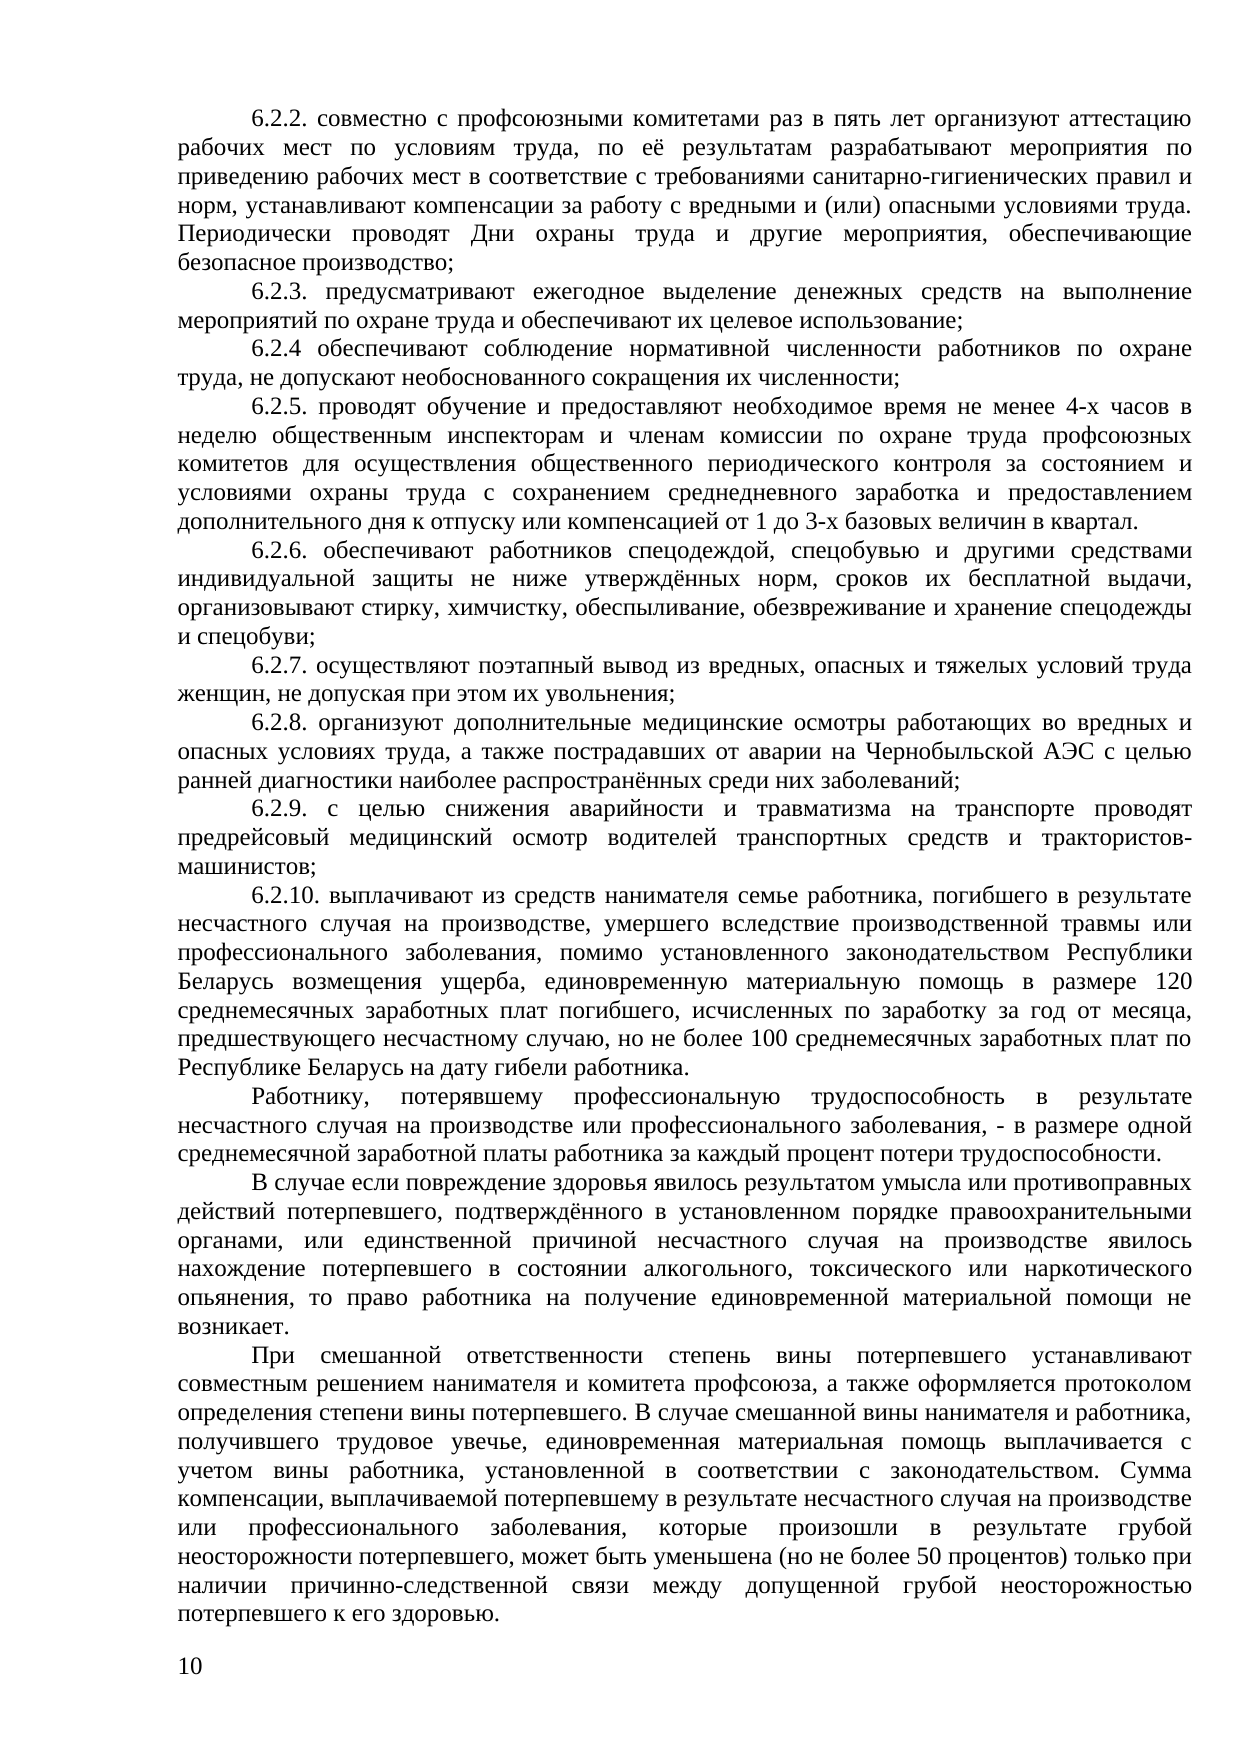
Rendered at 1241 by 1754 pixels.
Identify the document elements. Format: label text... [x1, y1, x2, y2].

text 6.2.9. с целью снижения аварийности и травматизма на транспорте проводят предрейсовый медицинский осмотр водителей транспортных средств и трактористов-машинистов; [177, 793, 1193, 880]
text При смешанной ответственности степень вины потерпевшего устанавливают совместным решением нанимателя и комитета профсоюза, а также оформляется протоколом определения степени вины потерпевшего. В случае смешанной вины нанимателя и работника, получившего трудовое увечье, единовременная материальная помощь выплачивается с учетом вины работника, установленной в соответствии с законодательством. Сумма компенсации, выплачиваемой потерпевшему в результате несчастного случая на производстве или профессионального заболевания, которые произошли в результате грубой неосторожности потерпевшего, может быть уменьшена (но не более 50 процентов) только при наличии причинно-следственной связи между допущенной грубой неосторожностью потерпевшего к его здоровью. [177, 1340, 1193, 1627]
text 6.2.4 обеспечивают соблюдение нормативной численности работников по охране труда, не допускают необоснованного сокращения их численности; [177, 333, 1193, 391]
text Работнику, потерявшему профессиональную трудоспособность в результате несчастного случая на производстве или профессионального заболевания, - в размере одной среднемесячной заработной платы работника за каждый процент потери трудоспособности. [177, 1081, 1193, 1167]
text 6.2.8. организуют дополнительные медицинские осмотры работающих во вредных и опасных условиях труда, а также пострадавших от аварии на Чернобыльской АЭС с целью ранней диагностики наиболее распространённых среди них заболеваний; [177, 707, 1193, 793]
text 6.2.5. проводят обучение и предоставляют необходимое время не менее 4-х часов в неделю общественным инспекторам и членам комиссии по охране труда профсоюзных комитетов для осуществления общественного периодического контроля за состоянием и условиями охраны труда с сохранением среднедневного заработка и предоставлением дополнительного дня к отпуску или компенсацией от 1 до 3-х базовых величин в квартал. [177, 391, 1193, 535]
text 6.2.3. предусматривают ежегодное выделение денежных средств на выполнение мероприятий по охране труда и обеспечивают их целевое использование; [177, 276, 1193, 333]
text 6.2.2. совместно с профсоюзными комитетами раз в пять лет организуют аттестацию рабочих мест по условиям труда, по её результатам разрабатывают мероприятия по приведению рабочих мест в соответствие с требованиями санитарно-гигиенических правил и норм, устанавливают компенсации за работу с вредными и (или) опасными условиями труда. Периодически проводят Дни охраны труда и другие мероприятия, обеспечивающие безопасное производство; [177, 103, 1193, 276]
text В случае если повреждение здоровья явилось результатом умысла или противоправных действий потерпевшего, подтверждённого в установленном порядке правоохранительными органами, или единственной причиной несчастного случая на производстве явилось нахождение потерпевшего в состоянии алкогольного, токсического или наркотического опьянения, то право работника на получение единовременной материальной помощи не возникает. [177, 1167, 1193, 1340]
text 6.2.7. осуществляют поэтапный вывод из вредных, опасных и тяжелых условий труда женщин, не допуская при этом их увольнения; [177, 650, 1193, 707]
text 6.2.10. выплачивают из средств нанимателя семье работника, погибшего в результате несчастного случая на производстве, умершего вследствие производственной травмы или профессионального заболевания, помимо установленного законодательством Республики Беларусь возмещения ущерба, единовременную материальную помощь в размере 120 среднемесячных заработных плат погибшего, исчисленных по заработку за год от месяца, предшествующего несчастному случаю, но не более 100 среднемесячных заработных плат по Республике Беларусь на дату гибели работника. [177, 880, 1193, 1081]
text 6.2.6. обеспечивают работников спецодеждой, спецобувью и другими средствами индивидуальной защиты не ниже утверждённых норм, сроков их бесплатной выдачи, организовывают стирку, химчистку, обеспыливание, обезвреживание и хранение спецодежды и спецобуви; [177, 535, 1193, 650]
